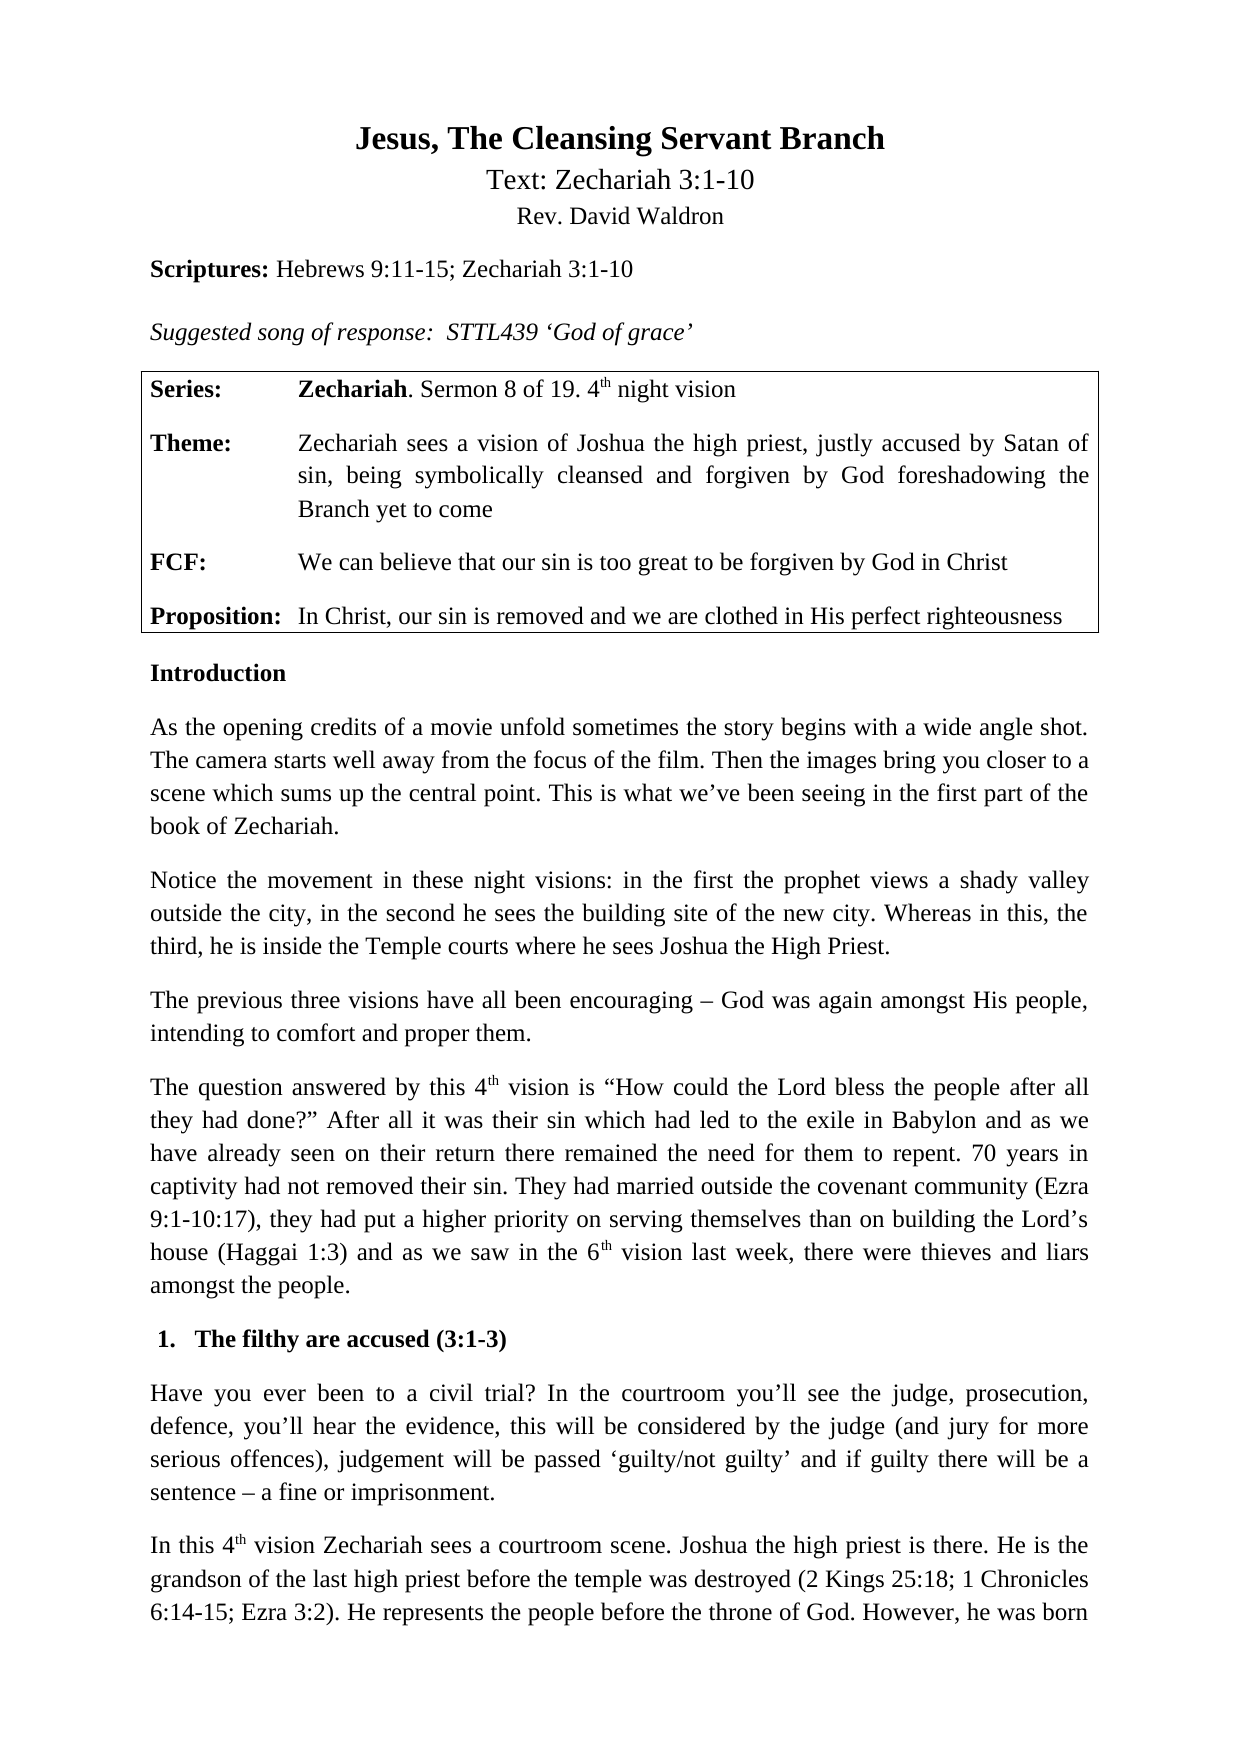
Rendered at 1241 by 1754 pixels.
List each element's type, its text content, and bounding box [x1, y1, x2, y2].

text Text: Zechariah 3:1-10 [150, 162, 1090, 196]
text Proposition: In Christ, our sin is removed and we are clothed in His perfect righteousness [142, 598, 1098, 632]
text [150, 1531, 1090, 1625]
text Scriptures: Hebrews 9:11-15; Zechariah 3:1-10 [150, 254, 1090, 283]
text The question answered by this 4th vision is “How could the Lord bless the people after all they had done?” After all it was their sin which had led to the exile in Babylon and as we have already seen on their return there remained the need for them to repent. 70 years in captivity had not removed their sin. They had married outside the covenant community (Ezra 9:1-10:17), they had put a higher priority on serving themselves than on building the Lord’s house (Haggai 1:3) and as we saw in the 6th vision last week, there were thieves and liars amongst the people. [150, 1072, 1090, 1299]
list The filthy are accused (3:1-3) [157, 1324, 1090, 1353]
text As the opening credits of a movie unfold sometimes the story begins with a wide angle shot. The camera starts well away from the focus of the film. Then the images bring you closer to a scene which sums up the central point. This is what we’ve been seeing in the first part of the book of Zechariah. [150, 712, 1090, 840]
text Series: Zechariah. Sermon 8 of 19. 4th night vision [142, 372, 1098, 402]
text Suggested song of response: STTL439 ‘God of grace’ [150, 317, 1090, 346]
text Rev. David Waldron [150, 201, 1090, 229]
text Have you ever been to a civil trial? In the courtroom you’ll see the judge, prosecution, defence, you’ll hear the evidence, this will be considered by the judge (and jury for more serious offences), judgement will be passed ‘guilty/not guilty’ and if guilty there will be a sentence – a fine or imprisonment. [150, 1378, 1090, 1506]
text Notice the movement in these night visions: in the first the prophet views a shady valley outside the city, in the second he sees the building site of the new city. Whereas in this, the third, he is inside the Temple courts where he sees Joshua the High Priest. [150, 865, 1090, 960]
text Jesus, The Cleansing Servant Branch [150, 118, 1090, 156]
text Theme: Zechariah sees a vision of Joshua the high priest, justly accused by Satan of sin, being symbolically cleansed and forgiven by God foreshadowing the Branch yet to come [142, 424, 1098, 522]
text The previous three visions have all been encouraging – God was again amongst His people, intending to comfort and proper them. [150, 985, 1090, 1047]
text Introduction [150, 658, 1090, 687]
text FCF: We can believe that our sin is too great to be forgiven by God in Christ [142, 544, 1098, 576]
